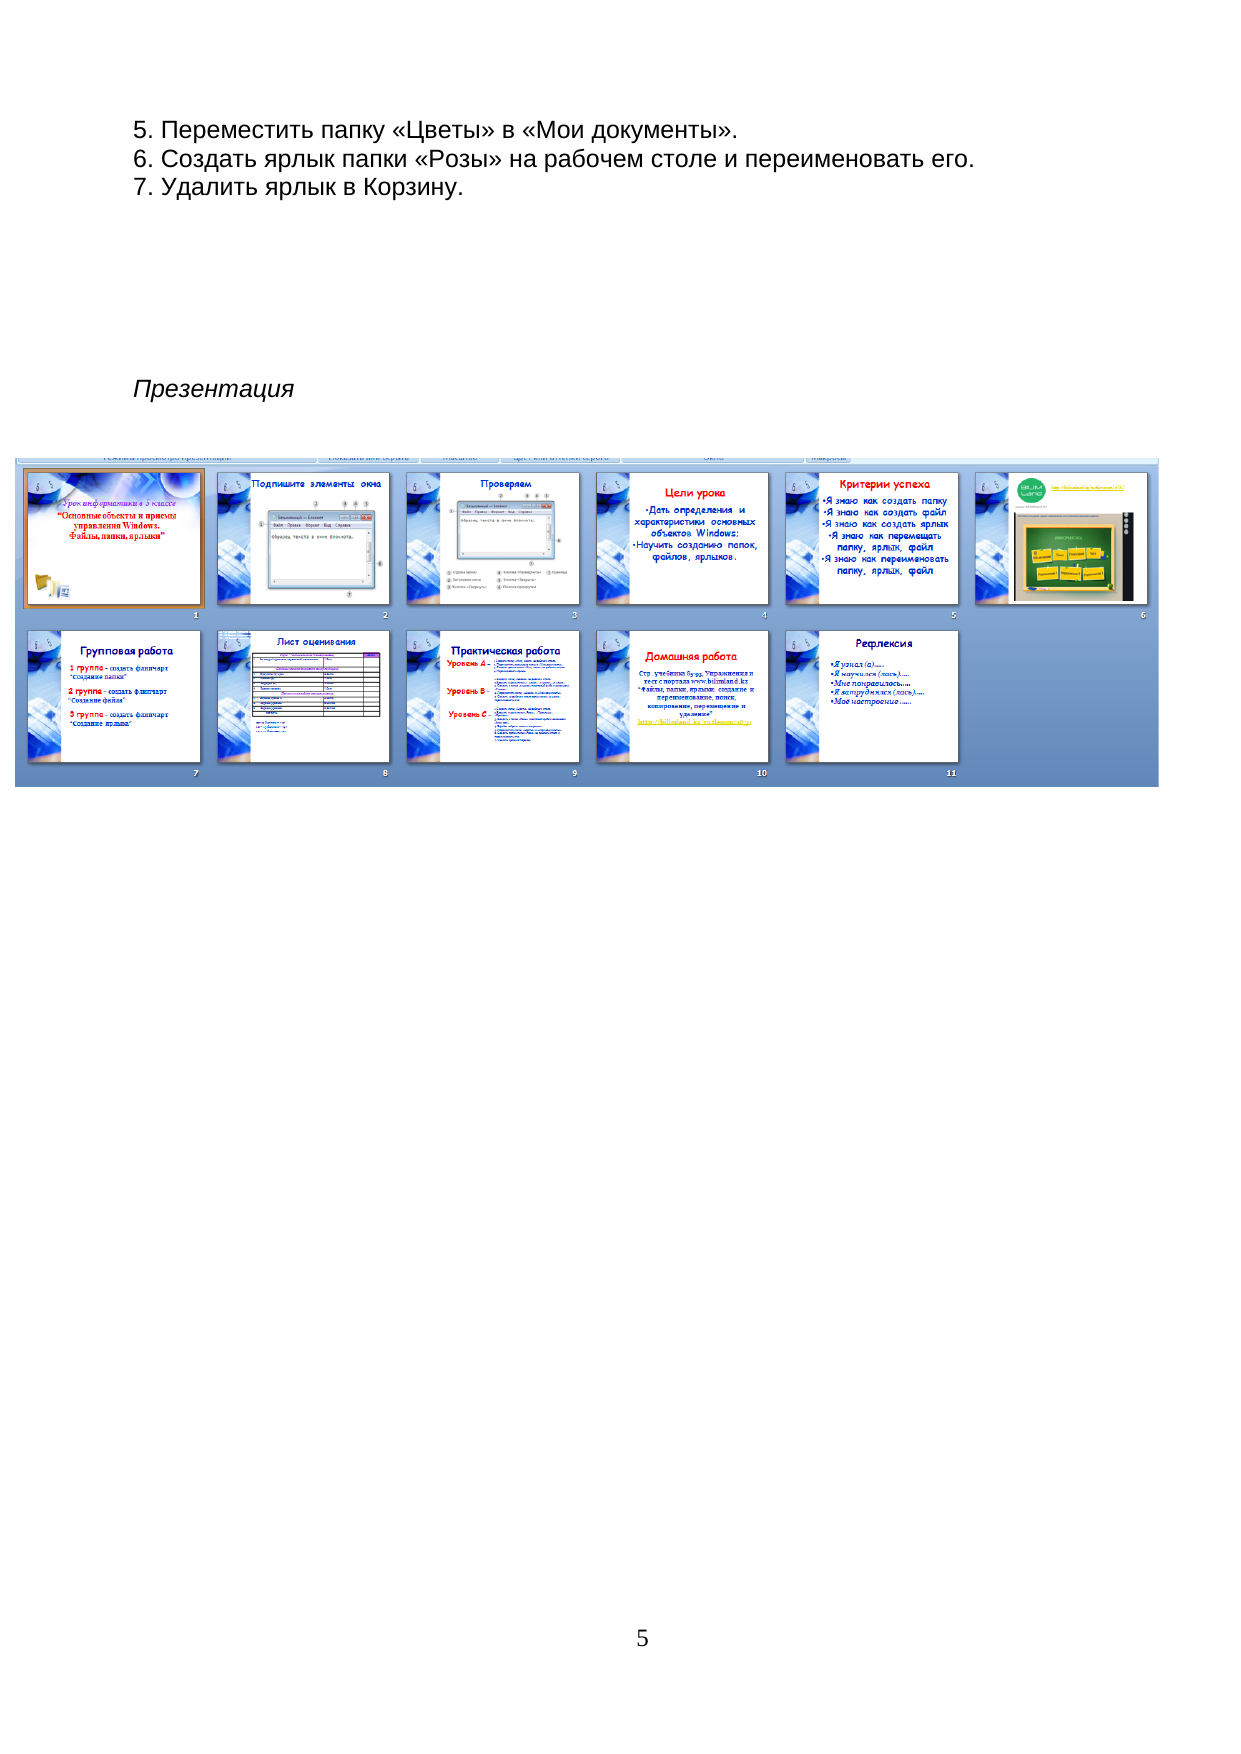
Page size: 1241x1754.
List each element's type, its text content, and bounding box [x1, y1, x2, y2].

text Презентация [133, 374, 1152, 402]
text 7. Удалить ярлык в Корзину. [133, 172, 1152, 201]
text 5. Переместить папку «Цветы» в «Мои документы». [133, 115, 1152, 144]
picture [15, 458, 1159, 787]
text 6. Создать ярлык папки «Розы» на рабочем столе и переименовать его. [133, 144, 1152, 172]
